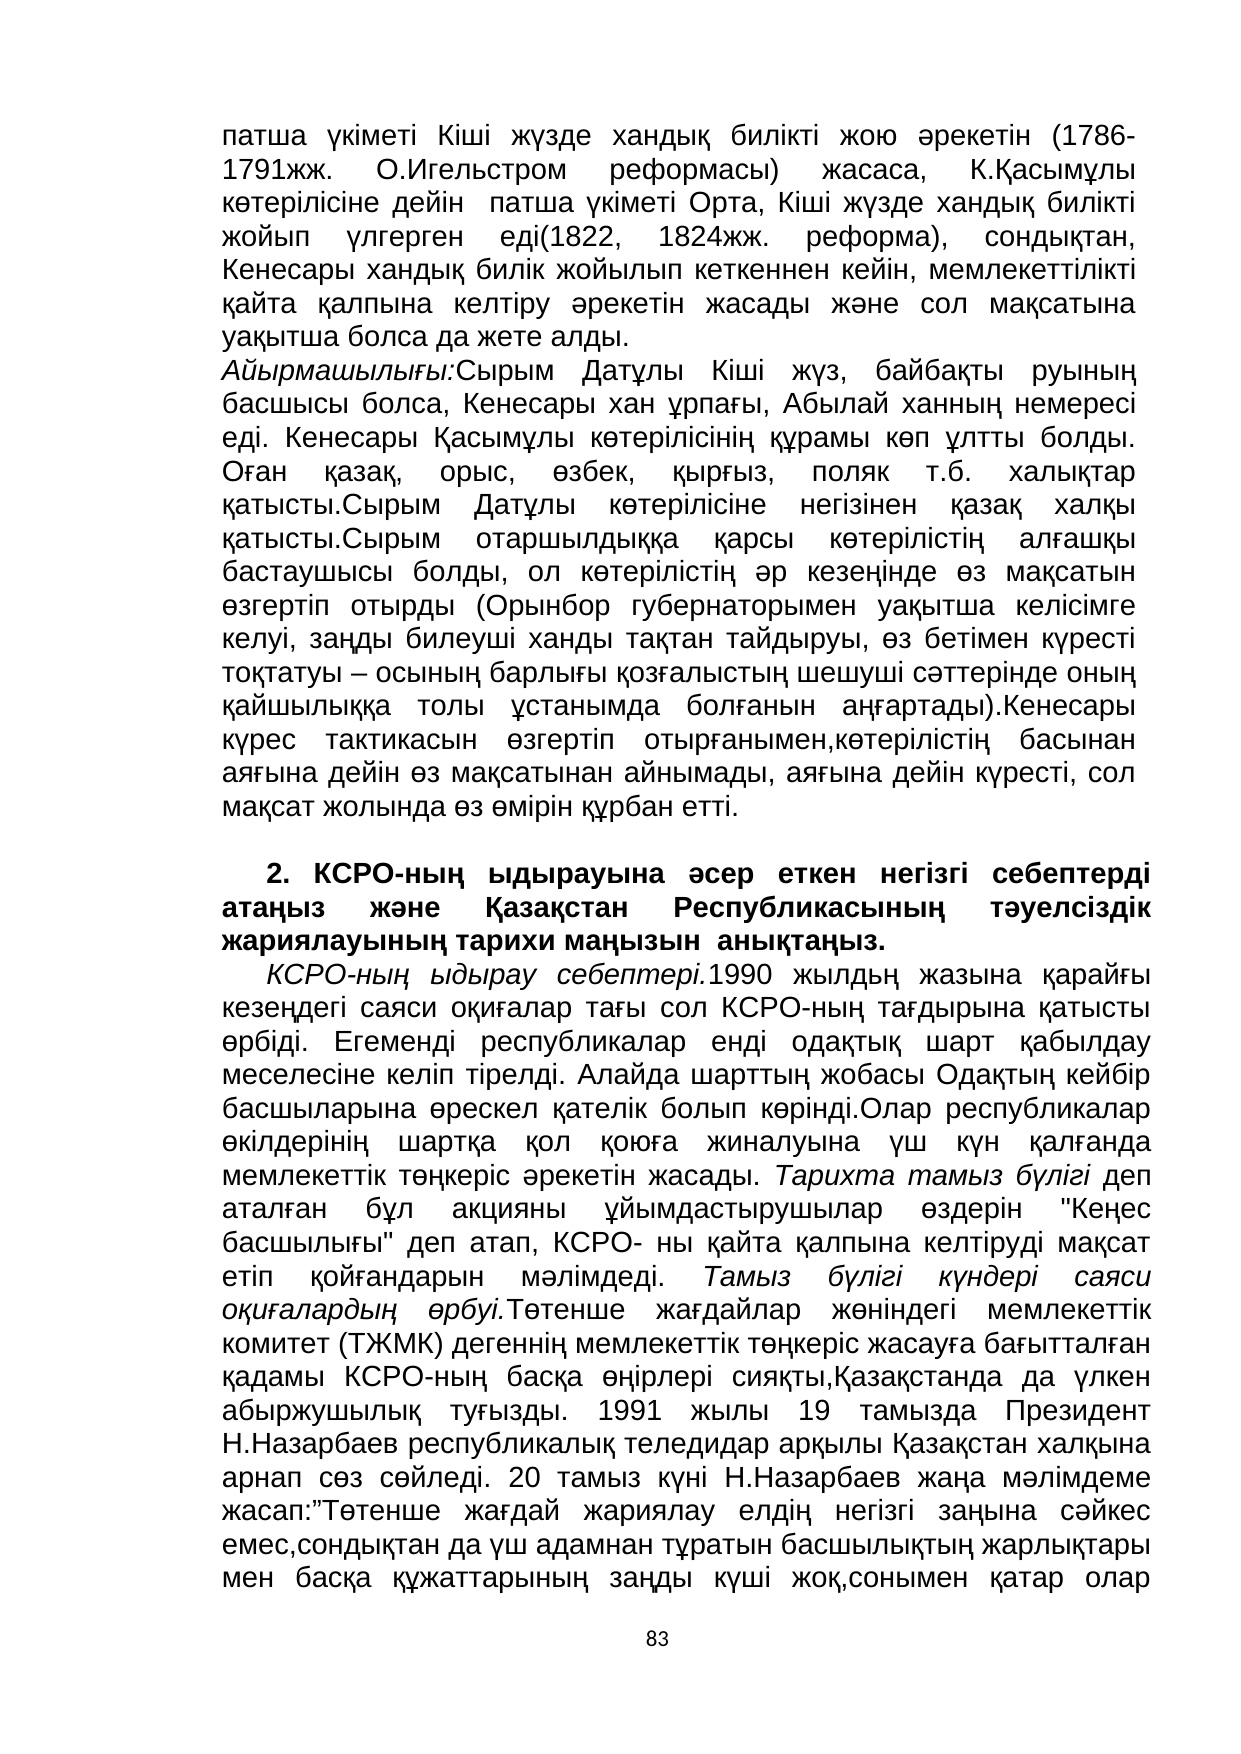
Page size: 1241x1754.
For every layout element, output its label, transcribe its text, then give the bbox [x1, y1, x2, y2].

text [177, 118, 1137, 353]
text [222, 957, 1152, 1594]
text 2. КСРО-ның ыдырауына әсер еткен негізгі себептерді атаңыз және Қазақстан Республикасының тәуелсіздік жариялауының тарихи маңызын анықтаңыз. [222, 856, 1152, 957]
text Айырмашылығы:Сырым Датұлы Кіші жүз, байбақты руының басшысы болса, Кенесары хан ұрпағы, Абылай ханның немересі еді. Кенесары Қасымұлы көтерілісінің құрамы көп ұлтты болды. Оған қазақ, орыс, өзбек, қырғыз, поляк т.б. халықтар қатысты.Сырым Датұлы көтерілісіне негізінен қазақ халқы қатысты.Сырым отаршылдыққа қарсы көтерілістің алғашқы бастаушысы болды, ол көтерілістің әр кезеңінде өз мақсатын өзгертіп отырды (Орынбор губернаторымен уақытша келісімге келуі, заңды билеуші ханды тақтан тайдыруы, өз бетімен күресті тоқтатуы – осының барлығы қозғалыстың шешуші сәттерінде оның қайшылыққа толы ұстанымда болғанын аңғартады).Кенесары күрес тактикасын өзгертіп отырғанымен,көтерілістің басынан аяғына дейін өз мақсатынан айнымады, аяғына дейін күресті, сол мақсат жолында өз өмірін құрбан етті. [177, 353, 1137, 822]
